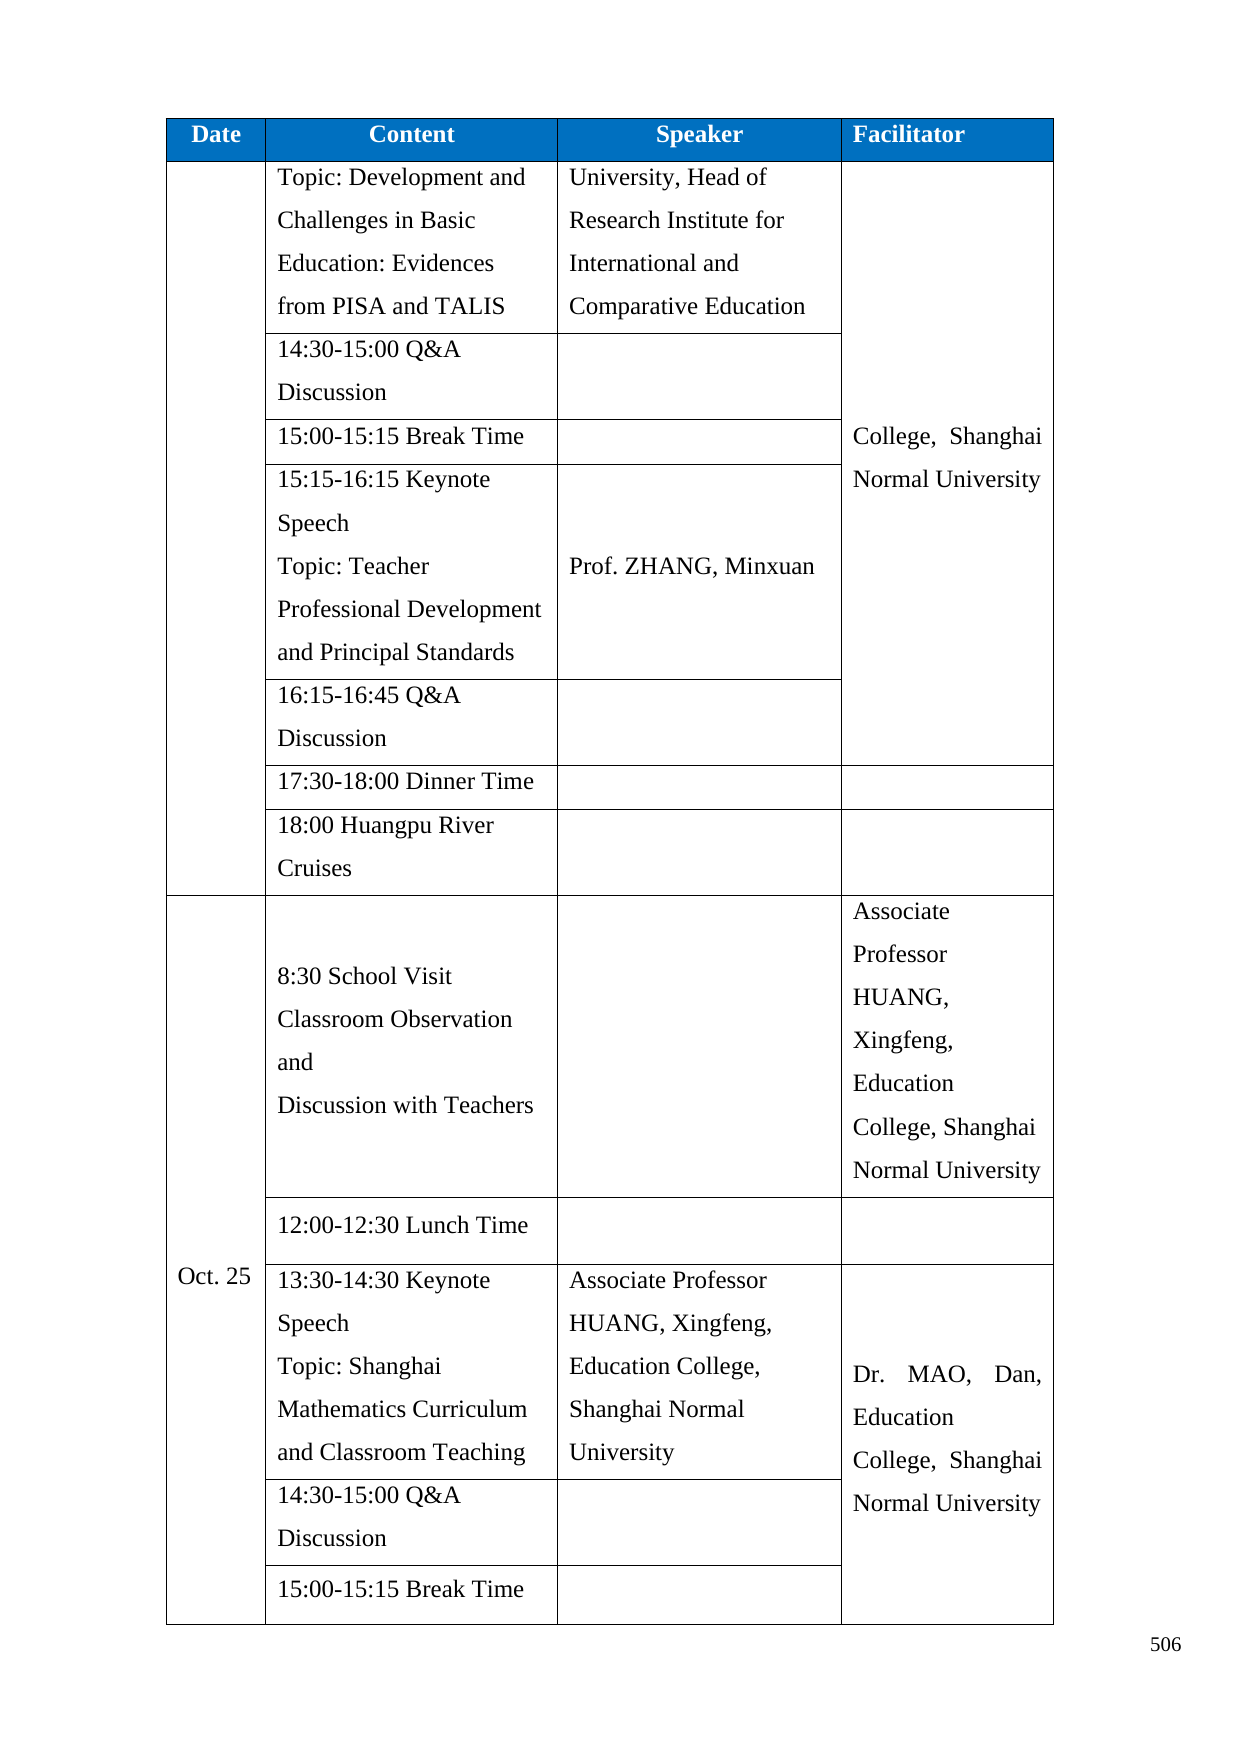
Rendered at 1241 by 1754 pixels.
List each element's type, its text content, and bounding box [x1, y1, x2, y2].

table_cell 14:30-15:00 Q&A Discussion [266, 1480, 557, 1565]
table_cell Prof. ZHANG, Minxuan [558, 465, 841, 679]
table_cell 13:30-14:30 Keynote Speech Topic: Shanghai Mathematics Curriculum and Classroom Teaching [266, 1265, 557, 1479]
table_cell 15:00-15:15 Break Time [266, 420, 557, 463]
table_cell 12:00-12:30 Lunch Time [266, 1198, 557, 1264]
table_header Speaker [558, 119, 841, 161]
table_header Date [167, 119, 265, 161]
table_cell Associate Professor HUANG, Xingfeng, Education College, Shanghai Normal University [558, 1265, 841, 1479]
table_cell [558, 1480, 841, 1565]
table_cell [842, 810, 1053, 895]
table_cell 14:30-15:00 Q&A Discussion [266, 334, 557, 419]
table_header Content [266, 119, 557, 161]
table_header Facilitator [842, 119, 1053, 161]
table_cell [558, 162, 841, 333]
table_cell Associate Professor HUANG, Xingfeng, Education College, Shanghai Normal University [842, 896, 1053, 1197]
table_cell 15:15-16:15 Keynote Speech Topic: Teacher Professional Development and Principal Standards [266, 465, 557, 679]
table_cell Oct. 25 [167, 896, 265, 1624]
table_cell [842, 766, 1053, 809]
table_cell [558, 680, 841, 765]
table_cell [558, 896, 841, 1197]
table_cell [558, 334, 841, 419]
table_cell 16:15-16:45 Q&A Discussion [266, 680, 557, 765]
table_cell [842, 162, 1053, 765]
table_cell 8:30 School Visit Classroom Observation and Discussion with Teachers [266, 896, 557, 1197]
table_cell [558, 420, 841, 463]
table_cell [842, 1198, 1053, 1264]
table_cell 17:30-18:00 Dinner Time [266, 766, 557, 809]
table_cell [558, 810, 841, 895]
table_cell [266, 162, 557, 333]
table_cell Dr. MAO, Dan, Education College, Shanghai Normal University [842, 1265, 1053, 1624]
table_cell [558, 766, 841, 809]
table_cell 18:00 Huangpu River Cruises [266, 810, 557, 895]
table_cell 15:00-15:15 Break Time [266, 1566, 557, 1624]
table_cell [558, 1198, 841, 1264]
table_cell [558, 1566, 841, 1624]
